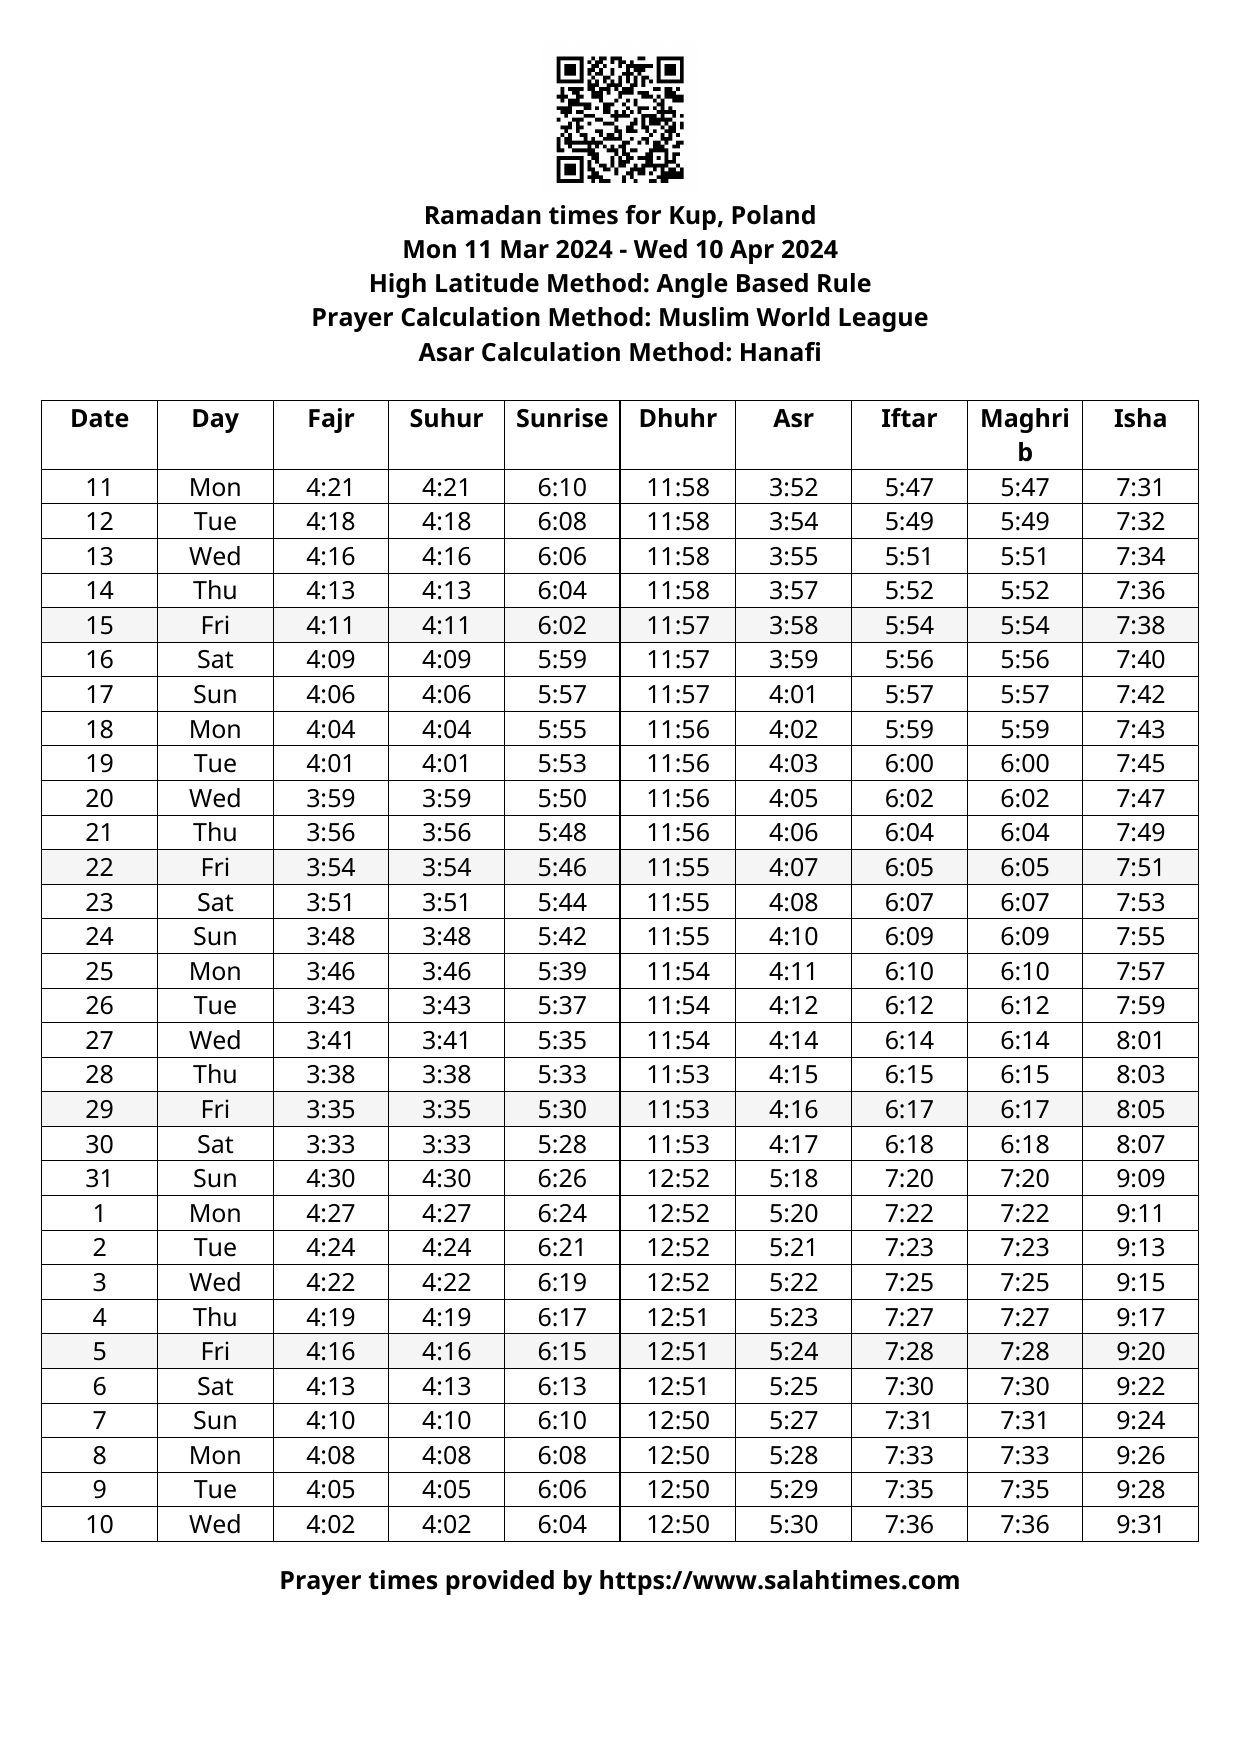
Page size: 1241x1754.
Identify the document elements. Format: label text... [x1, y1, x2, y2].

table_cell 14 [42, 574, 157, 607]
table_cell 1 [42, 1196, 157, 1229]
table_cell 6:15 [852, 1058, 967, 1091]
table_cell Wed [158, 1023, 273, 1057]
table_cell 4:02 [274, 1507, 388, 1541]
table_cell Sun [158, 919, 273, 953]
table_cell 3:58 [736, 608, 851, 642]
table_cell 4:13 [274, 574, 388, 607]
table_cell Wed [158, 539, 273, 572]
table_header Isha [1083, 401, 1198, 469]
table_cell 7:57 [1083, 954, 1198, 987]
table_cell 5:30 [736, 1507, 851, 1541]
table_cell 6:18 [968, 1127, 1082, 1160]
table_cell 7:23 [968, 1231, 1082, 1264]
table_cell 3:52 [736, 470, 851, 503]
table_cell 5 [42, 1334, 157, 1368]
text Prayer Calculation Method: Muslim World League [42, 300, 1198, 334]
table_cell 3:54 [274, 850, 388, 884]
table_cell 12:52 [621, 1161, 735, 1195]
table_cell 6:10 [968, 954, 1082, 987]
table_cell 7:23 [852, 1231, 967, 1264]
table_cell 7:38 [1083, 608, 1198, 642]
table_cell 6:12 [852, 989, 967, 1022]
table_cell 12:50 [621, 1473, 735, 1506]
table_cell 6 [42, 1369, 157, 1402]
table_cell 4:30 [274, 1161, 388, 1195]
table_cell 12:51 [621, 1300, 735, 1333]
table_cell 11:55 [621, 885, 735, 918]
table_cell 6:14 [852, 1023, 967, 1057]
table_cell 5:54 [852, 608, 967, 642]
table_cell 7:30 [852, 1369, 967, 1402]
table_header Day [158, 401, 273, 469]
table_cell 4:02 [389, 1507, 504, 1541]
table_cell 4:10 [274, 1404, 388, 1437]
table_cell 3:38 [389, 1058, 504, 1091]
table_cell 27 [42, 1023, 157, 1057]
table_cell 4:04 [274, 712, 388, 745]
table_cell 5:23 [736, 1300, 851, 1333]
table_cell 5:59 [968, 712, 1082, 745]
text High Latitude Method: Angle Based Rule [42, 266, 1198, 300]
table_cell 6:00 [968, 746, 1082, 780]
table_cell 6:14 [968, 1023, 1082, 1057]
table_cell 4:27 [389, 1196, 504, 1229]
table_cell 7:22 [968, 1196, 1082, 1229]
table_cell 5:57 [852, 677, 967, 711]
table_header Date [42, 401, 157, 469]
table_cell 7:28 [968, 1334, 1082, 1368]
table_cell 7:49 [1083, 816, 1198, 849]
table_cell 16 [42, 643, 157, 676]
table_cell 3:57 [736, 574, 851, 607]
table_cell 6:07 [852, 885, 967, 918]
table_cell 11:56 [621, 712, 735, 745]
table_cell 11:56 [621, 781, 735, 814]
table_cell 3:46 [389, 954, 504, 987]
table_cell 8 [42, 1438, 157, 1472]
table_cell 3:51 [389, 885, 504, 918]
table_cell 5:51 [968, 539, 1082, 572]
table_cell 25 [42, 954, 157, 987]
table_cell 3:35 [274, 1092, 388, 1126]
table_cell 11:54 [621, 1023, 735, 1057]
table_cell 3:41 [274, 1023, 388, 1057]
table_cell 3:59 [736, 643, 851, 676]
table_cell 9:22 [1083, 1369, 1198, 1402]
table_cell 6:21 [505, 1231, 619, 1264]
table_cell 5:57 [968, 677, 1082, 711]
table_cell 6:12 [968, 989, 1082, 1022]
table_cell 6:08 [505, 504, 619, 538]
table_cell Mon [158, 954, 273, 987]
table_cell 7:28 [852, 1334, 967, 1368]
table_cell 4:03 [736, 746, 851, 780]
table_cell 12:52 [621, 1231, 735, 1264]
table_cell 5:49 [968, 504, 1082, 538]
table_cell 11:56 [621, 816, 735, 849]
table_cell 18 [42, 712, 157, 745]
table_cell 29 [42, 1092, 157, 1126]
table_cell 20 [42, 781, 157, 814]
table_cell 4:16 [736, 1092, 851, 1126]
table_cell 6:17 [852, 1092, 967, 1126]
table_cell 7:20 [968, 1161, 1082, 1195]
table_cell 12:52 [621, 1265, 735, 1299]
table_cell 7:31 [852, 1404, 967, 1437]
table_cell 4:19 [274, 1300, 388, 1333]
table_cell 9:28 [1083, 1473, 1198, 1506]
table_cell 11:55 [621, 919, 735, 953]
table_cell 12:50 [621, 1404, 735, 1437]
table_cell 12 [42, 504, 157, 538]
table_cell 4:13 [389, 574, 504, 607]
table_cell 5:47 [968, 470, 1082, 503]
table_cell 11:57 [621, 643, 735, 676]
table_cell 6:06 [505, 539, 619, 572]
table_cell 5:56 [968, 643, 1082, 676]
table_cell 7:36 [968, 1507, 1082, 1541]
table_cell 6:05 [852, 850, 967, 884]
table_cell 5:57 [505, 677, 619, 711]
table_cell 4:19 [389, 1300, 504, 1333]
table_cell Fri [158, 1334, 273, 1368]
table_cell 4:13 [274, 1369, 388, 1402]
table_cell 4:06 [274, 677, 388, 711]
table_cell 3 [42, 1265, 157, 1299]
table_cell 4:11 [274, 608, 388, 642]
table_cell 9:20 [1083, 1334, 1198, 1368]
table_cell 5:44 [505, 885, 619, 918]
table_cell 3:38 [274, 1058, 388, 1091]
table_cell 7:25 [968, 1265, 1082, 1299]
table_cell 5:18 [736, 1161, 851, 1195]
table_cell 4:08 [274, 1438, 388, 1472]
table_cell 6:02 [852, 781, 967, 814]
table_cell Sat [158, 1127, 273, 1160]
table_cell 5:22 [736, 1265, 851, 1299]
table_cell 30 [42, 1127, 157, 1160]
table_cell 4:11 [736, 954, 851, 987]
table_cell 6:10 [505, 1404, 619, 1437]
table_cell 5:21 [736, 1231, 851, 1264]
table_cell 3:43 [389, 989, 504, 1022]
table_cell Tue [158, 1473, 273, 1506]
table_cell 7:36 [852, 1507, 967, 1541]
table_cell 5:29 [736, 1473, 851, 1506]
table_cell 7:32 [1083, 504, 1198, 538]
text Asar Calculation Method: Hanafi [42, 334, 1198, 368]
table_cell 3:48 [389, 919, 504, 953]
table_cell 8:05 [1083, 1092, 1198, 1126]
table_cell 4:27 [274, 1196, 388, 1229]
table_cell Mon [158, 1438, 273, 1472]
table_cell 6:17 [505, 1300, 619, 1333]
table_cell 4:17 [736, 1127, 851, 1160]
table_cell 3:43 [274, 989, 388, 1022]
table_cell 5:25 [736, 1369, 851, 1402]
table_header Sunrise [505, 401, 619, 469]
table_cell 7:34 [1083, 539, 1198, 572]
table_cell 11:57 [621, 608, 735, 642]
table_cell 4:09 [274, 643, 388, 676]
table_cell 7:22 [852, 1196, 967, 1229]
table_cell 4:09 [389, 643, 504, 676]
table_cell 8:01 [1083, 1023, 1198, 1057]
table_cell 6:07 [968, 885, 1082, 918]
table_cell 5:54 [968, 608, 1082, 642]
table_cell 5:50 [505, 781, 619, 814]
table_cell 6:17 [968, 1092, 1082, 1126]
table_cell 7:20 [852, 1161, 967, 1195]
table_cell 4:14 [736, 1023, 851, 1057]
table_cell 6:09 [968, 919, 1082, 953]
table_cell 6:00 [852, 746, 967, 780]
table_cell 5:52 [852, 574, 967, 607]
table_cell 4:22 [389, 1265, 504, 1299]
table_cell 4:13 [389, 1369, 504, 1402]
table_cell 28 [42, 1058, 157, 1091]
table_cell 4:16 [274, 1334, 388, 1368]
table_cell 11:54 [621, 989, 735, 1022]
table_cell 5:28 [736, 1438, 851, 1472]
table_cell 11:55 [621, 850, 735, 884]
table_cell 9:31 [1083, 1507, 1198, 1541]
table_cell 6:06 [505, 1473, 619, 1506]
table_cell 7:51 [1083, 850, 1198, 884]
table_cell 6:18 [852, 1127, 967, 1160]
table_cell Thu [158, 574, 273, 607]
table_cell 4:07 [736, 850, 851, 884]
table_cell 11:58 [621, 504, 735, 538]
table_cell Mon [158, 470, 273, 503]
table_cell 4:06 [389, 677, 504, 711]
table_cell 31 [42, 1161, 157, 1195]
table_cell 11:58 [621, 539, 735, 572]
table_cell 7:55 [1083, 919, 1198, 953]
table_cell 5:33 [505, 1058, 619, 1091]
table_cell 5:51 [852, 539, 967, 572]
picture [542, 41, 699, 198]
table_cell 6:04 [968, 816, 1082, 849]
table_cell 6:04 [505, 574, 619, 607]
table_cell 3:56 [274, 816, 388, 849]
table_cell 3:55 [736, 539, 851, 572]
table_cell 4:24 [274, 1231, 388, 1264]
table_cell 5:52 [968, 574, 1082, 607]
table_cell Mon [158, 1196, 273, 1229]
table_cell 4:05 [274, 1473, 388, 1506]
table_cell 11:58 [621, 470, 735, 503]
table_cell 17 [42, 677, 157, 711]
table_cell 11:53 [621, 1127, 735, 1160]
table_cell 4:08 [736, 885, 851, 918]
table_cell 11 [42, 470, 157, 503]
table_cell 9:11 [1083, 1196, 1198, 1229]
table_cell Tue [158, 746, 273, 780]
table_cell 4:16 [274, 539, 388, 572]
table_cell 5:30 [505, 1092, 619, 1126]
table_cell 3:51 [274, 885, 388, 918]
table_cell 4:22 [274, 1265, 388, 1299]
table_cell 4:05 [389, 1473, 504, 1506]
table_cell 5:42 [505, 919, 619, 953]
table_cell Fri [158, 850, 273, 884]
table_cell Sun [158, 677, 273, 711]
table_cell Thu [158, 1058, 273, 1091]
table_cell 11:53 [621, 1092, 735, 1126]
table_header Maghrib [968, 401, 1082, 469]
table_cell 3:48 [274, 919, 388, 953]
table_cell 8:07 [1083, 1127, 1198, 1160]
table_cell 7:36 [1083, 574, 1198, 607]
table_cell 7:27 [968, 1300, 1082, 1333]
table_cell 5:37 [505, 989, 619, 1022]
table_cell 5:49 [852, 504, 967, 538]
table_cell 6:13 [505, 1369, 619, 1402]
table_cell 5:20 [736, 1196, 851, 1229]
table_cell 4:01 [389, 746, 504, 780]
table_cell Thu [158, 1300, 273, 1333]
table_cell 5:27 [736, 1404, 851, 1437]
table_cell 7:31 [1083, 470, 1198, 503]
table_cell 7:33 [968, 1438, 1082, 1472]
table_cell 5:46 [505, 850, 619, 884]
table_cell 3:59 [389, 781, 504, 814]
table_cell 6:02 [968, 781, 1082, 814]
table_cell 3:59 [274, 781, 388, 814]
table_cell 7:27 [852, 1300, 967, 1333]
table_cell 4:01 [736, 677, 851, 711]
table_cell 13 [42, 539, 157, 572]
table_cell 7:33 [852, 1438, 967, 1472]
table_cell 6:26 [505, 1161, 619, 1195]
table_cell 9:17 [1083, 1300, 1198, 1333]
table_header Asr [736, 401, 851, 469]
table_header Fajr [274, 401, 388, 469]
table_cell 23 [42, 885, 157, 918]
table_cell Sat [158, 643, 273, 676]
table_cell 12:51 [621, 1334, 735, 1368]
table_cell 4:10 [389, 1404, 504, 1437]
table_cell 5:48 [505, 816, 619, 849]
table_cell 7:35 [852, 1473, 967, 1506]
table_cell 3:46 [274, 954, 388, 987]
table_cell 19 [42, 746, 157, 780]
table_cell 5:47 [852, 470, 967, 503]
table_cell 3:33 [274, 1127, 388, 1160]
table_cell 7:42 [1083, 677, 1198, 711]
table_cell 7:40 [1083, 643, 1198, 676]
table_cell 4:21 [274, 470, 388, 503]
table_cell 7:31 [968, 1404, 1082, 1437]
table_cell 4:05 [736, 781, 851, 814]
table_cell Wed [158, 1265, 273, 1299]
table_cell 7:25 [852, 1265, 967, 1299]
table_cell 9 [42, 1473, 157, 1506]
table_cell 4 [42, 1300, 157, 1333]
table_cell 4:18 [274, 504, 388, 538]
table_cell 4:11 [389, 608, 504, 642]
table_cell 7:43 [1083, 712, 1198, 745]
table_cell 5:55 [505, 712, 619, 745]
table_cell 9:09 [1083, 1161, 1198, 1195]
table_cell 4:08 [389, 1438, 504, 1472]
table_cell 6:15 [505, 1334, 619, 1368]
table_cell 2 [42, 1231, 157, 1264]
table_cell 3:56 [389, 816, 504, 849]
table_cell 4:01 [274, 746, 388, 780]
table_cell 5:39 [505, 954, 619, 987]
table_cell 9:24 [1083, 1404, 1198, 1437]
table_cell Sat [158, 885, 273, 918]
table_cell 6:02 [505, 608, 619, 642]
table_cell 6:05 [968, 850, 1082, 884]
table_cell 4:04 [389, 712, 504, 745]
table_cell 22 [42, 850, 157, 884]
table_cell 3:35 [389, 1092, 504, 1126]
table_cell 11:56 [621, 746, 735, 780]
table_cell 11:58 [621, 574, 735, 607]
table_cell 5:28 [505, 1127, 619, 1160]
table_cell 4:21 [389, 470, 504, 503]
text Mon 11 Mar 2024 - Wed 10 Apr 2024 [42, 232, 1198, 266]
table_cell 26 [42, 989, 157, 1022]
table_cell 3:33 [389, 1127, 504, 1160]
table_cell 8:03 [1083, 1058, 1198, 1091]
table_cell 3:54 [736, 504, 851, 538]
text Prayer times provided by https://www.salahtimes.com [42, 1563, 1198, 1597]
table_cell 10 [42, 1507, 157, 1541]
table_cell 4:06 [736, 816, 851, 849]
table_cell 6:19 [505, 1265, 619, 1299]
table_cell 11:57 [621, 677, 735, 711]
table_cell 7:30 [968, 1369, 1082, 1402]
table_cell Tue [158, 1231, 273, 1264]
table_cell 6:09 [852, 919, 967, 953]
table_cell Wed [158, 781, 273, 814]
table_cell 5:35 [505, 1023, 619, 1057]
table_cell Wed [158, 1507, 273, 1541]
table_cell 12:50 [621, 1507, 735, 1541]
table_cell Thu [158, 816, 273, 849]
table_cell 6:10 [505, 470, 619, 503]
table_cell 4:16 [389, 539, 504, 572]
table_cell 7 [42, 1404, 157, 1437]
table_cell 4:30 [389, 1161, 504, 1195]
table_cell 4:15 [736, 1058, 851, 1091]
table_cell 7:47 [1083, 781, 1198, 814]
table_cell 6:24 [505, 1196, 619, 1229]
table_cell 11:53 [621, 1058, 735, 1091]
table_cell 7:53 [1083, 885, 1198, 918]
table_cell 6:08 [505, 1438, 619, 1472]
table_cell 9:26 [1083, 1438, 1198, 1472]
table_cell 9:15 [1083, 1265, 1198, 1299]
table_cell 5:24 [736, 1334, 851, 1368]
table_cell 6:04 [852, 816, 967, 849]
table_cell 4:10 [736, 919, 851, 953]
text Ramadan times for Kup, Poland [42, 198, 1198, 232]
table_cell Tue [158, 504, 273, 538]
table_cell Mon [158, 712, 273, 745]
table_cell 4:24 [389, 1231, 504, 1264]
table_cell 3:54 [389, 850, 504, 884]
table_cell 12:51 [621, 1369, 735, 1402]
table_cell 4:12 [736, 989, 851, 1022]
table_cell Sun [158, 1404, 273, 1437]
table_cell 12:50 [621, 1438, 735, 1472]
table_header Suhur [389, 401, 504, 469]
table_cell 5:53 [505, 746, 619, 780]
table_cell 12:52 [621, 1196, 735, 1229]
table_cell 4:16 [389, 1334, 504, 1368]
table_cell 6:15 [968, 1058, 1082, 1091]
table_cell 6:04 [505, 1507, 619, 1541]
table_cell 24 [42, 919, 157, 953]
table_cell 4:02 [736, 712, 851, 745]
table_cell 15 [42, 608, 157, 642]
table_cell 5:56 [852, 643, 967, 676]
table_cell Sat [158, 1369, 273, 1402]
table_cell Sun [158, 1161, 273, 1195]
table_cell 4:18 [389, 504, 504, 538]
table_cell 5:59 [505, 643, 619, 676]
table_cell 7:45 [1083, 746, 1198, 780]
table_cell 6:10 [852, 954, 967, 987]
table_cell 21 [42, 816, 157, 849]
table_cell Fri [158, 1092, 273, 1126]
table_header Iftar [852, 401, 967, 469]
table_cell Tue [158, 989, 273, 1022]
table_header Dhuhr [621, 401, 735, 469]
table_cell Fri [158, 608, 273, 642]
table_cell 3:41 [389, 1023, 504, 1057]
table_cell 7:59 [1083, 989, 1198, 1022]
table_cell 5:59 [852, 712, 967, 745]
table_cell 9:13 [1083, 1231, 1198, 1264]
table_cell 11:54 [621, 954, 735, 987]
table_cell 7:35 [968, 1473, 1082, 1506]
